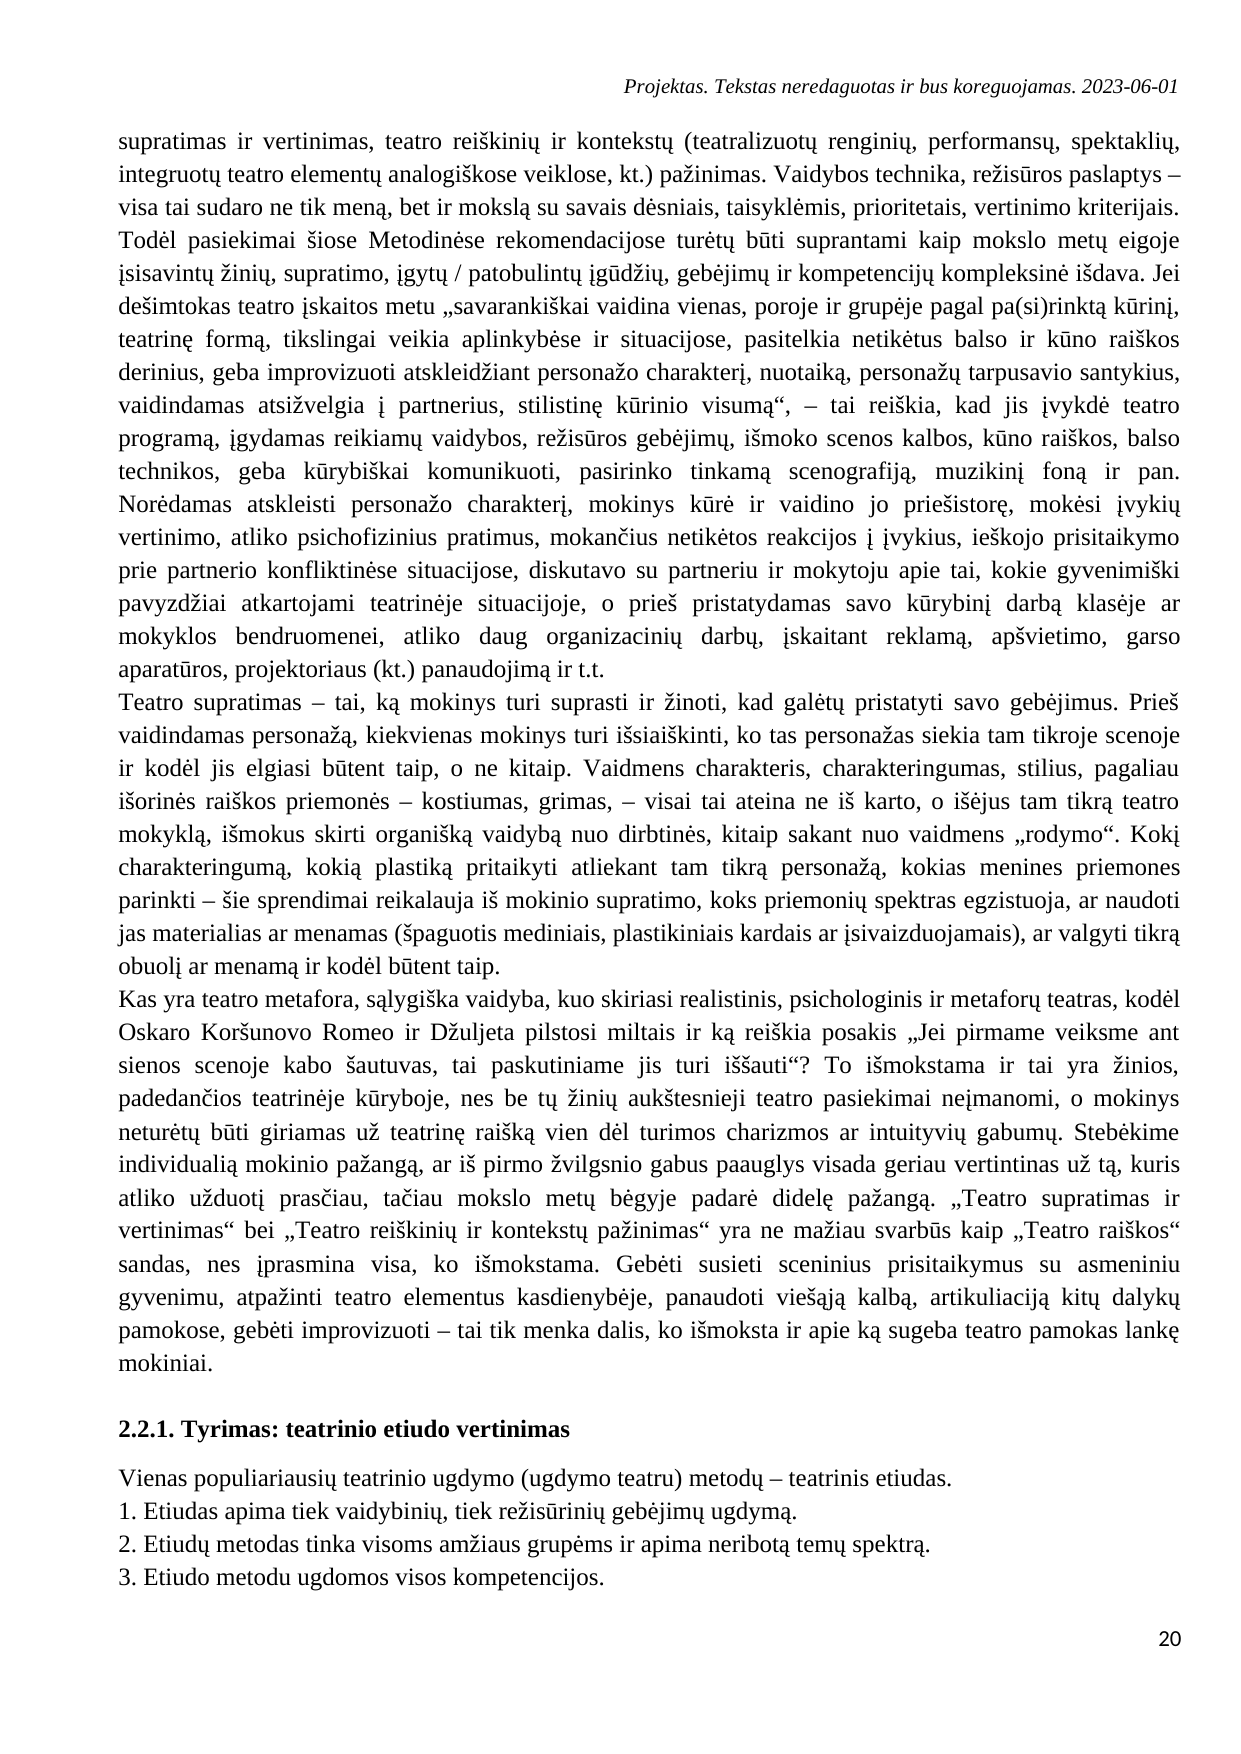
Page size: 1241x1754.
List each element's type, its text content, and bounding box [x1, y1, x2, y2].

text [118, 126, 1181, 683]
text 2.2.1. Tyrimas: teatrinio etiudo vertinimas [118, 1414, 1181, 1442]
text Vienas populiariausių teatrinio ugdymo (ugdymo teatru) metodų – teatrinis etiudas. [118, 1463, 1181, 1492]
text 1. Etiudas apima tiek vaidybinių, tiek režisūrinių gebėjimų ugdymą. [118, 1496, 1181, 1525]
text 3. Etiudo metodu ugdomos visos kompetencijos. [118, 1562, 1181, 1591]
text Kas yra teatro metafora, sąlygiška vaidyba, kuo skiriasi realistinis, psichologinis ir metaforų teatras, kodėl Oskaro Koršunovo Romeo ir Džuljeta pilstosi miltais ir ką reiškia posakis „Jei pirmame veiksme ant sienos scenoje kabo šautuvas, tai paskutiniame jis turi iššauti“? To išmokstama ir tai yra žinios, padedančios teatrinėje kūryboje, nes be tų žinių aukštesnieji teatro pasiekimai neįmanomi, o mokinys neturėtų būti giriamas už teatrinę raišką vien dėl turimos charizmos ar intuityvių gabumų. Stebėkime individualią mokinio pažangą, ar iš pirmo žvilgsnio gabus paauglys visada geriau vertintinas už tą, kuris atliko užduotį prasčiau, tačiau mokslo metų bėgyje padarė didelę pažangą. „Teatro supratimas ir vertinimas“ bei „Teatro reiškinių ir kontekstų pažinimas“ yra ne mažiau svarbūs kaip „Teatro raiškos“ sandas, nes įprasmina visa, ko išmokstama. Gebėti susieti sceninius prisitaikymus su asmeniniu gyvenimu, atpažinti teatro elementus kasdienybėje, panaudoti viešąją kalbą, artikuliaciją kitų dalykų pamokose, gebėti improvizuoti – tai tik menka dalis, ko išmoksta ir apie ką sugeba teatro pamokas lankę mokiniai. [118, 984, 1181, 1376]
text 2. Etiudų metodas tinka visoms amžiaus grupėms ir apima neribotą temų spektrą. [118, 1529, 1181, 1558]
text Teatro supratimas – tai, ką mokinys turi suprasti ir žinoti, kad galėtų pristatyti savo gebėjimus. Prieš vaidindamas personažą, kiekvienas mokinys turi išsiaiškinti, ko tas personažas siekia tam tikroje scenoje ir kodėl jis elgiasi būtent taip, o ne kitaip. Vaidmens charakteris, charakteringumas, stilius, pagaliau išorinės raiškos priemonės – kostiumas, grimas, – visai tai ateina ne iš karto, o išėjus tam tikrą teatro mokyklą, išmokus skirti organišką vaidybą nuo dirbtinės, kitaip sakant nuo vaidmens „rodymo“. Kokį charakteringumą, kokią plastiką pritaikyti atliekant tam tikrą personažą, kokias menines priemones parinkti – šie sprendimai reikalauja iš mokinio supratimo, koks priemonių spektras egzistuoja, ar naudoti jas materialias ar menamas (špaguotis mediniais, plastikiniais kardais ar įsivaizduojamais), ar valgyti tikrą obuolį ar menamą ir kodėl būtent taip. [118, 687, 1181, 980]
